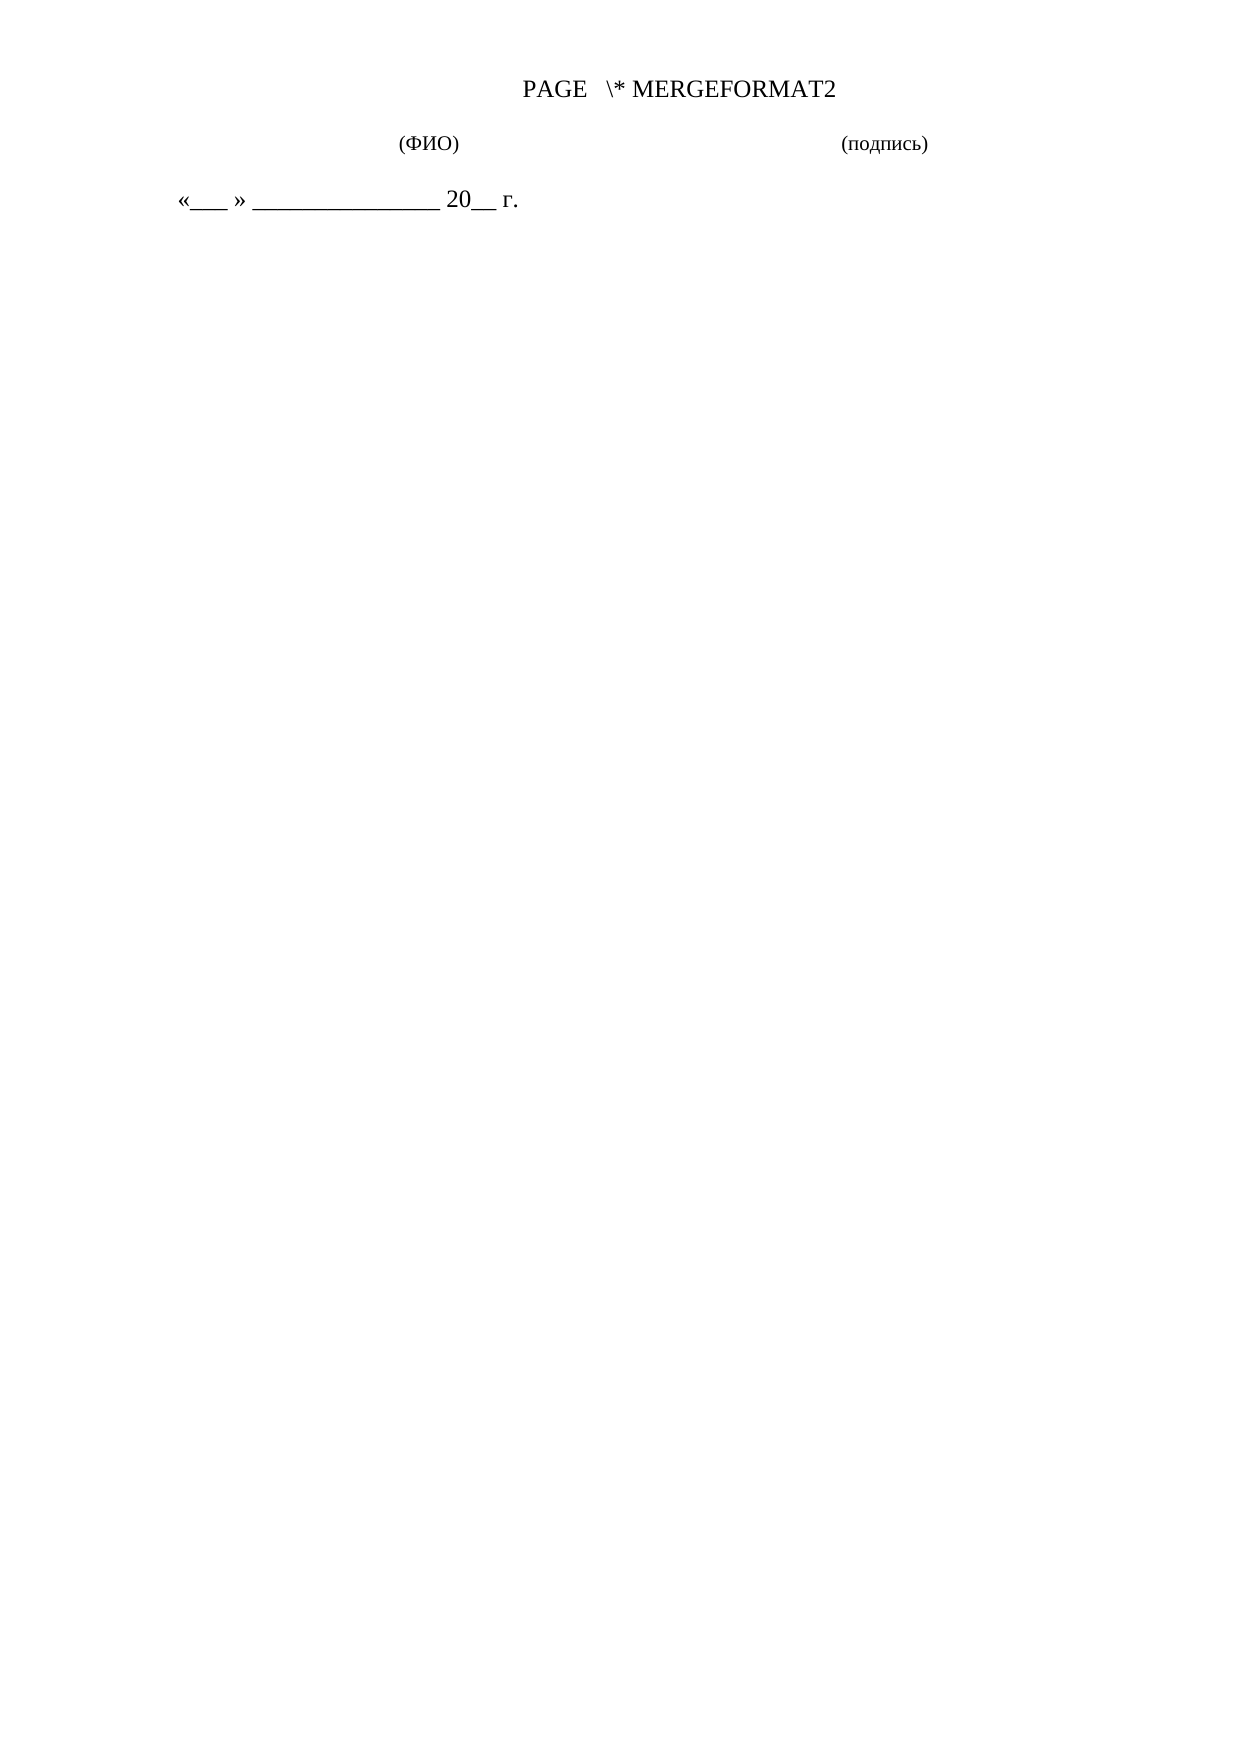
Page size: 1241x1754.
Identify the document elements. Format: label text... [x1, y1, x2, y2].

text (ФИО) (подпись) [325, 131, 1181, 155]
text «___ » _______________ 20__ г. [177, 184, 1181, 213]
